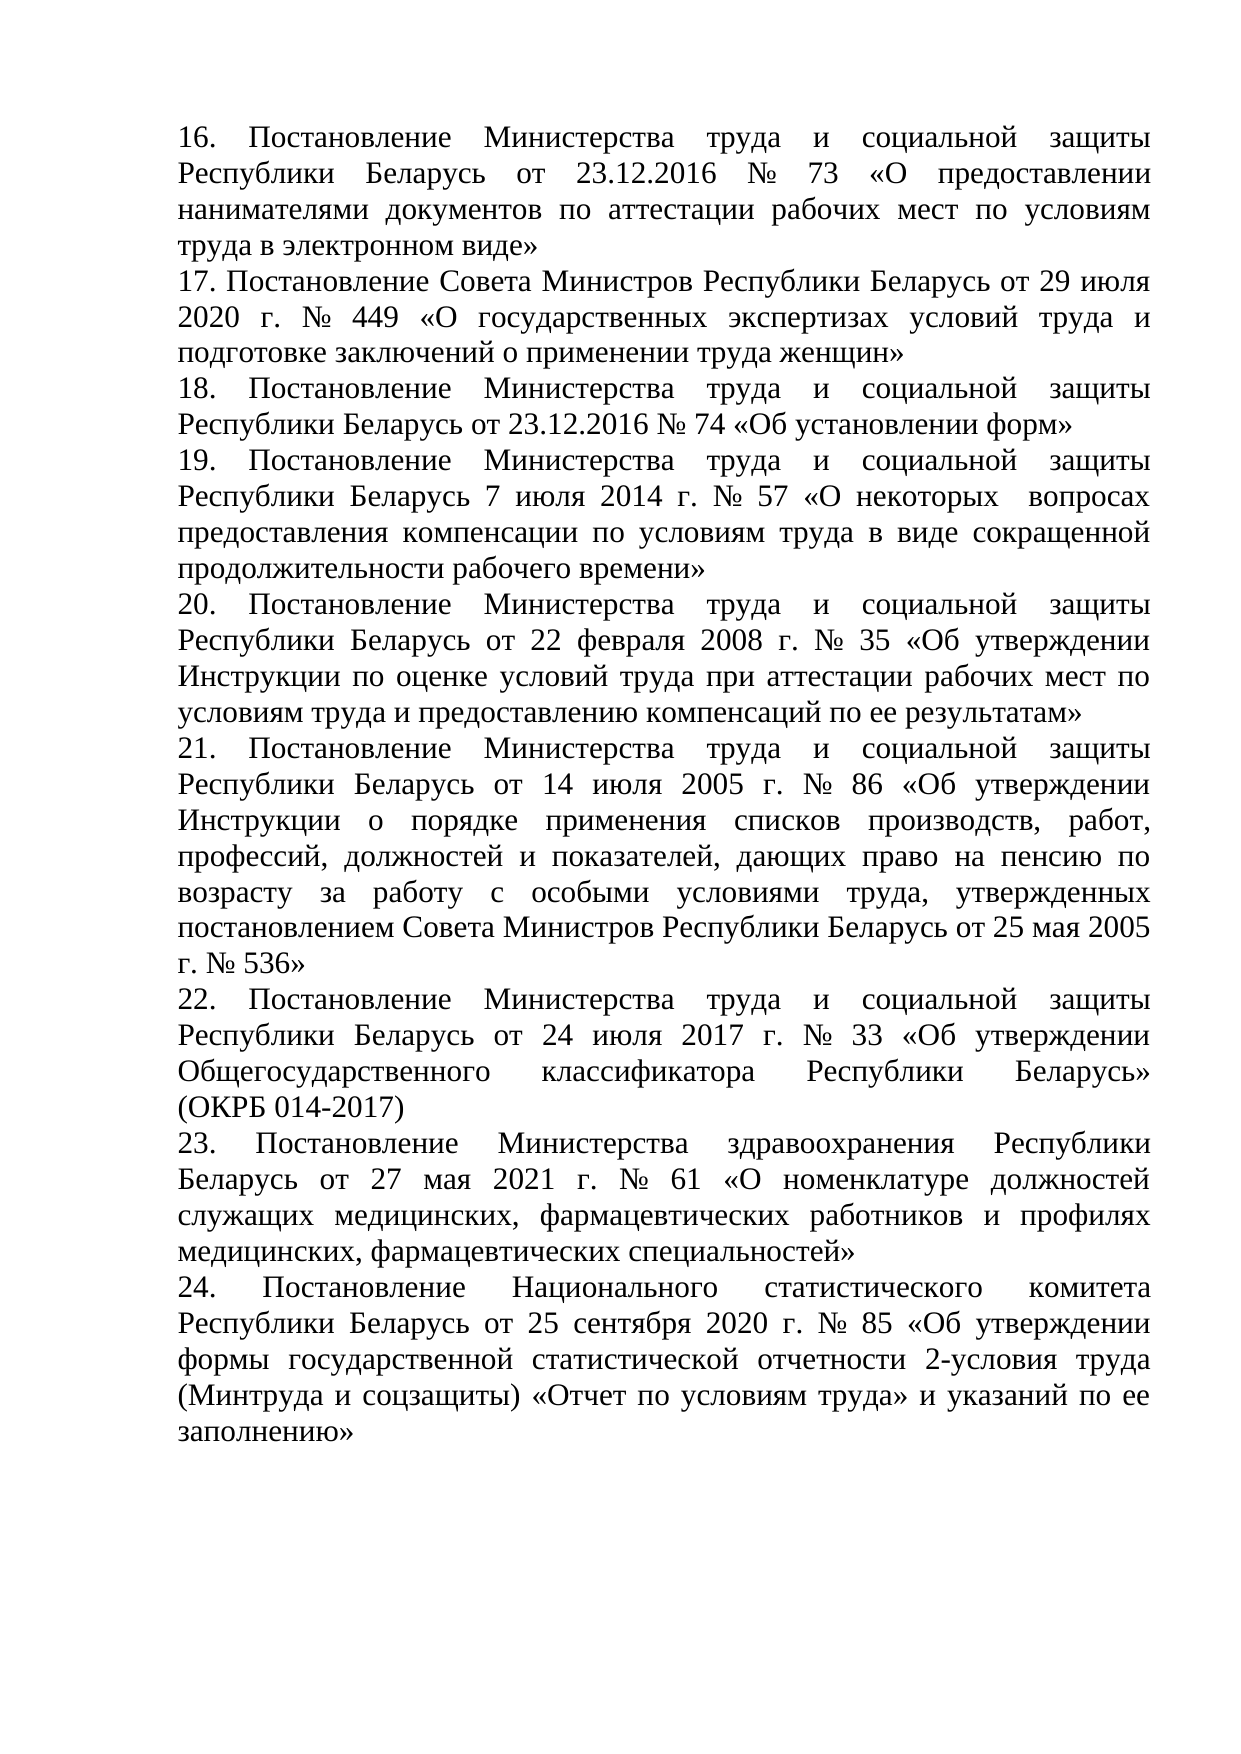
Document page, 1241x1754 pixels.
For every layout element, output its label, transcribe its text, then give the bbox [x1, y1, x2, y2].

text 24. Постановление Национального статистического комитета Республики Беларусь от 25 сентября 2020 г. № 85 «Об утверждении формы государственной статистической отчетности 2-условия труда (Минтруда и соцзащиты) «Отчет по условиям труда» и указаний по ее заполнению» [177, 1268, 1152, 1448]
text 16. Постановление Министерства труда и социальной защиты Республики Беларусь от 23.12.2016 № 73 «О предоставлении нанимателями документов по аттестации рабочих мест по условиям труда в электронном виде» [177, 118, 1152, 262]
text 20. Постановление Министерства труда и социальной защиты Республики Беларусь от 22 февраля 2008 г. № 35 «Об утверждении Инструкции по оценке условий труда при аттестации рабочих мест по условиям труда и предоставлению компенсаций по ее результатам» [177, 585, 1152, 729]
text 23. Постановление Министерства здравоохранения Республики Беларусь от 27 мая 2021 г. № 61 «О номенклатуре должностей служащих медицинских, фармацевтических работников и профилях медицинских, фармацевтических специальностей» [177, 1124, 1152, 1268]
text 17. Постановление Совета Министров Республики Беларусь от 29 июля 2020 г. № 449 «О государственных экспертизах условий труда и подготовке заключений о применении труда женщин» [177, 262, 1152, 370]
text 19. Постановление Министерства труда и социальной защиты Республики Беларусь 7 июля 2014 г. № 57 «О некоторых вопросах предоставления компенсации по условиям труда в виде сокращенной продолжительности рабочего времени» [177, 442, 1152, 585]
text 18. Постановление Министерства труда и социальной защиты Республики Беларусь от 23.12.2016 № 74 «Об установлении форм» [177, 370, 1152, 442]
text 21. Постановление Министерства труда и социальной защиты Республики Беларусь от 14 июля 2005 г. № 86 «Об утверждении Инструкции о порядке применения списков производств, работ, профессий, должностей и показателей, дающих право на пенсию по возрасту за работу с особыми условиями труда, утвержденных постановлением Совета Министров Республики Беларусь от 25 мая 2005 г. № 536» [177, 729, 1152, 981]
text 22. Постановление Министерства труда и социальной защиты Республики Беларусь от 24 июля 2017 г. № 33 «Об утверждении Общегосударственного классификатора Республики Беларусь» (ОКРБ 014-2017) [177, 981, 1152, 1124]
